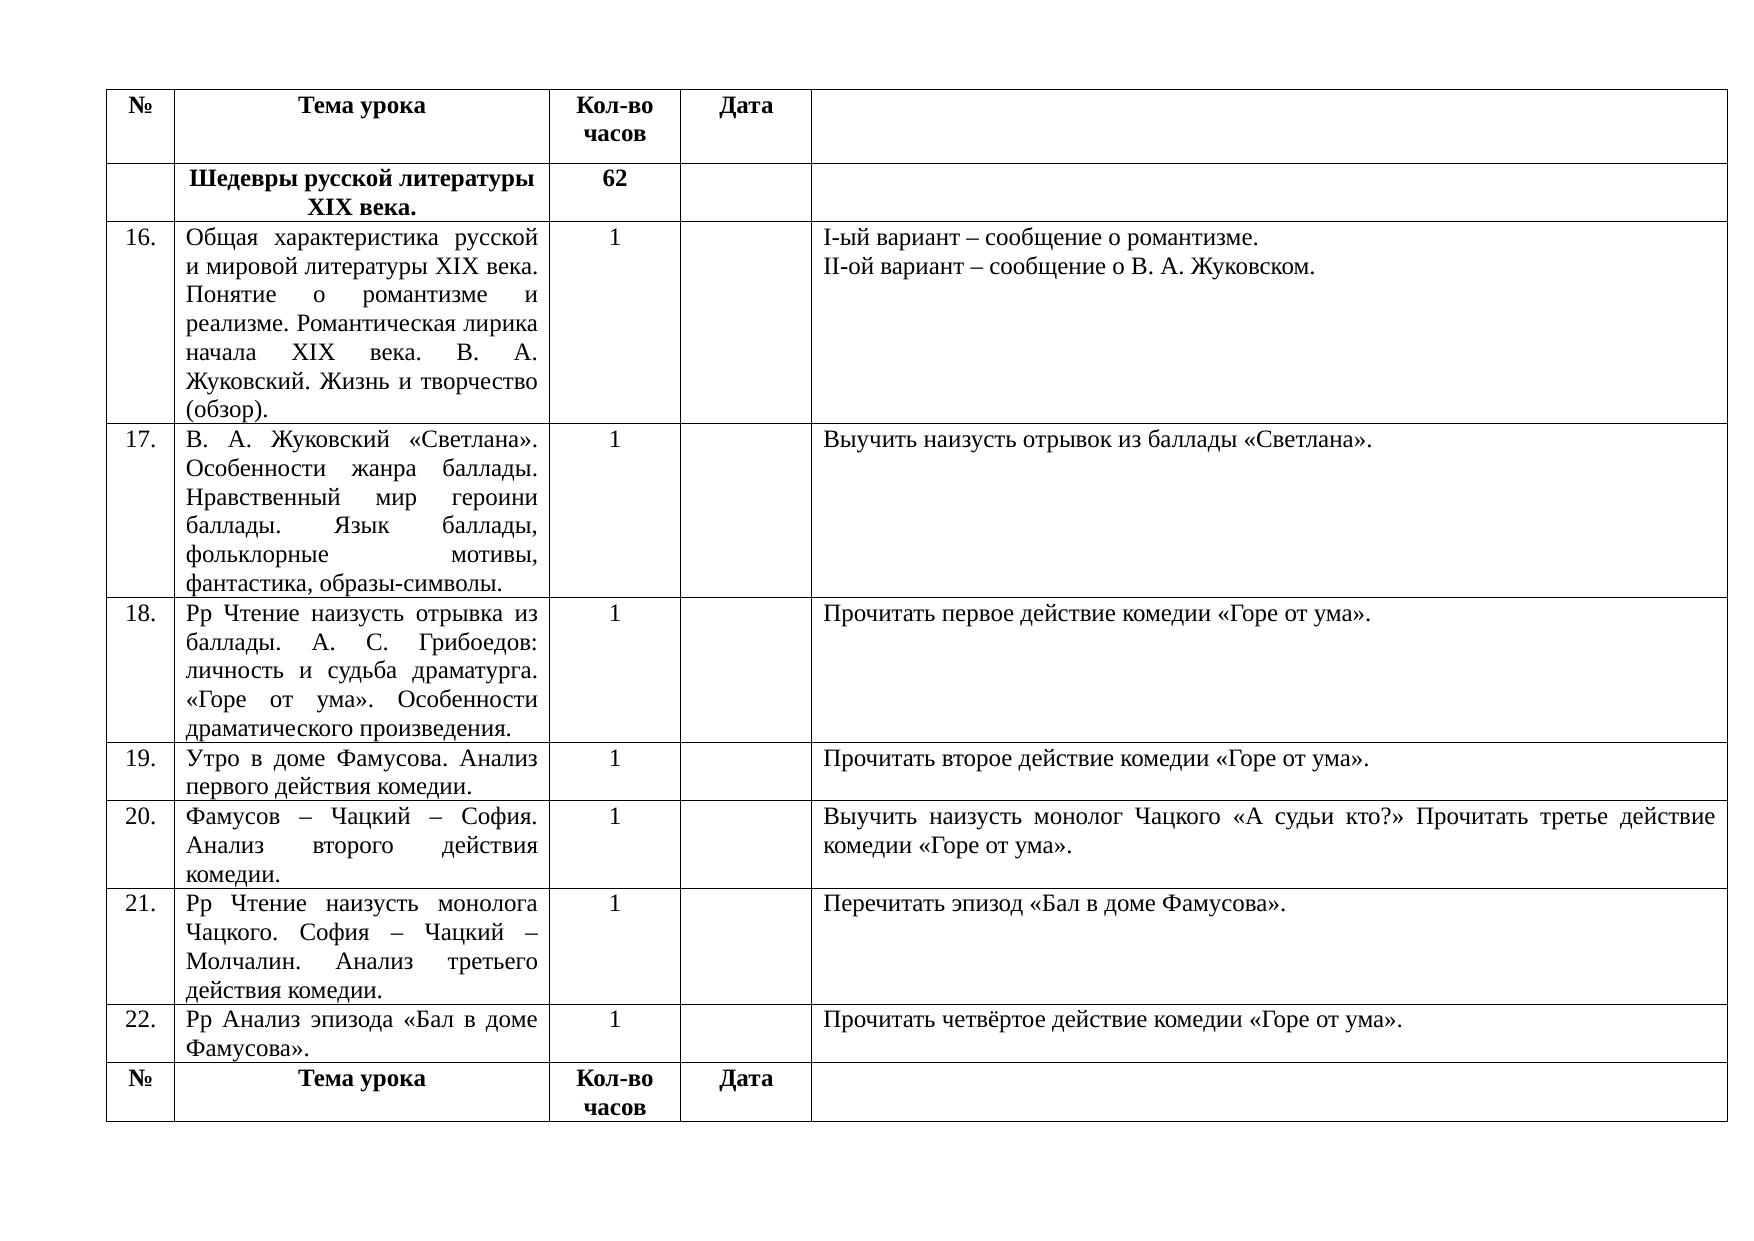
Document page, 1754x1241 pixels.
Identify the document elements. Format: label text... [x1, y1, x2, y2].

table_cell Выучить наизусть отрывок из баллады «Светлана». [812, 424, 1727, 597]
table_cell [681, 222, 811, 423]
table_cell Шедевры русской литературы XIX века. [175, 164, 549, 221]
table_cell [812, 1063, 1727, 1121]
table_cell Общая характеристика русской и мировой литературы XIX века. Понятие о романтизме и реализме. Романтическая лирика начала XIX века. В. А. Жуковский. Жизнь и творчество (обзор). [175, 222, 549, 423]
table_cell № [107, 90, 174, 162]
table_cell [681, 424, 811, 597]
table_cell Утро в доме Фамусова. Анализ первого действия комедии. [175, 743, 549, 800]
table_cell 1 [550, 1005, 680, 1062]
table_cell Тема урока [175, 90, 549, 162]
table_cell Перечитать эпизод «Бал в доме Фамусова». [812, 889, 1727, 1003]
table_cell 22. [107, 1005, 174, 1062]
table_cell [681, 1005, 811, 1062]
table_cell 16. [107, 222, 174, 423]
table_cell [107, 164, 174, 221]
table_cell Тема урока [175, 1063, 549, 1121]
table_cell [812, 90, 1727, 162]
table_cell 17. [107, 424, 174, 597]
table_cell Рр Чтение наизусть монолога Чацкого. София – Чацкий – Молчалин. Анализ третьего действия комедии. [175, 889, 549, 1003]
table_cell Дата [681, 1063, 811, 1121]
table_cell [681, 743, 811, 800]
table_cell Фамусов – Чацкий – София. Анализ второго действия комедии. [175, 801, 549, 887]
table_cell 1 [550, 598, 680, 742]
table_cell 1 [550, 424, 680, 597]
table_cell 1 [550, 743, 680, 800]
table_cell № [107, 1063, 174, 1121]
table_cell Дата [681, 90, 811, 162]
table_cell 19. [107, 743, 174, 800]
table_cell Кол-во часов [550, 90, 680, 162]
table_cell В. А. Жуковский «Светлана». Особенности жанра баллады. Нравственный мир героини баллады. Язык баллады, фольклорные мотивы, фантастика, образы-символы. [175, 424, 549, 597]
table_cell 62 [550, 164, 680, 221]
table_cell 20. [107, 801, 174, 887]
table_cell 18. [107, 598, 174, 742]
table_cell [681, 164, 811, 221]
table_cell Рр Анализ эпизода «Бал в доме Фамусова». [175, 1005, 549, 1062]
table_cell 21. [107, 889, 174, 1003]
table_cell Прочитать второе действие комедии «Горе от ума». [812, 743, 1727, 800]
table_cell Выучить наизусть монолог Чацкого «А судьи кто?» Прочитать третье действие комедии «Горе от ума». [812, 801, 1727, 887]
table_cell 1 [550, 889, 680, 1003]
table_cell Прочитать первое действие комедии «Горе от ума». [812, 598, 1727, 742]
table_cell Рр Чтение наизусть отрывка из баллады. А. С. Грибоедов: личность и судьба драматурга. «Горе от ума». Особенности драматического произведения. [175, 598, 549, 742]
table_cell [812, 164, 1727, 221]
table_cell [681, 889, 811, 1003]
table_cell Кол-во часов [550, 1063, 680, 1121]
table_cell [681, 598, 811, 742]
table_cell [681, 801, 811, 887]
table_cell 1 [550, 222, 680, 423]
table_cell I-ый вариант – сообщение о романтизме. II-ой вариант – сообщение о В. А. Жуковском. [812, 222, 1727, 423]
table_cell Прочитать четвёртое действие комедии «Горе от ума». [812, 1005, 1727, 1062]
table_cell 1 [550, 801, 680, 887]
